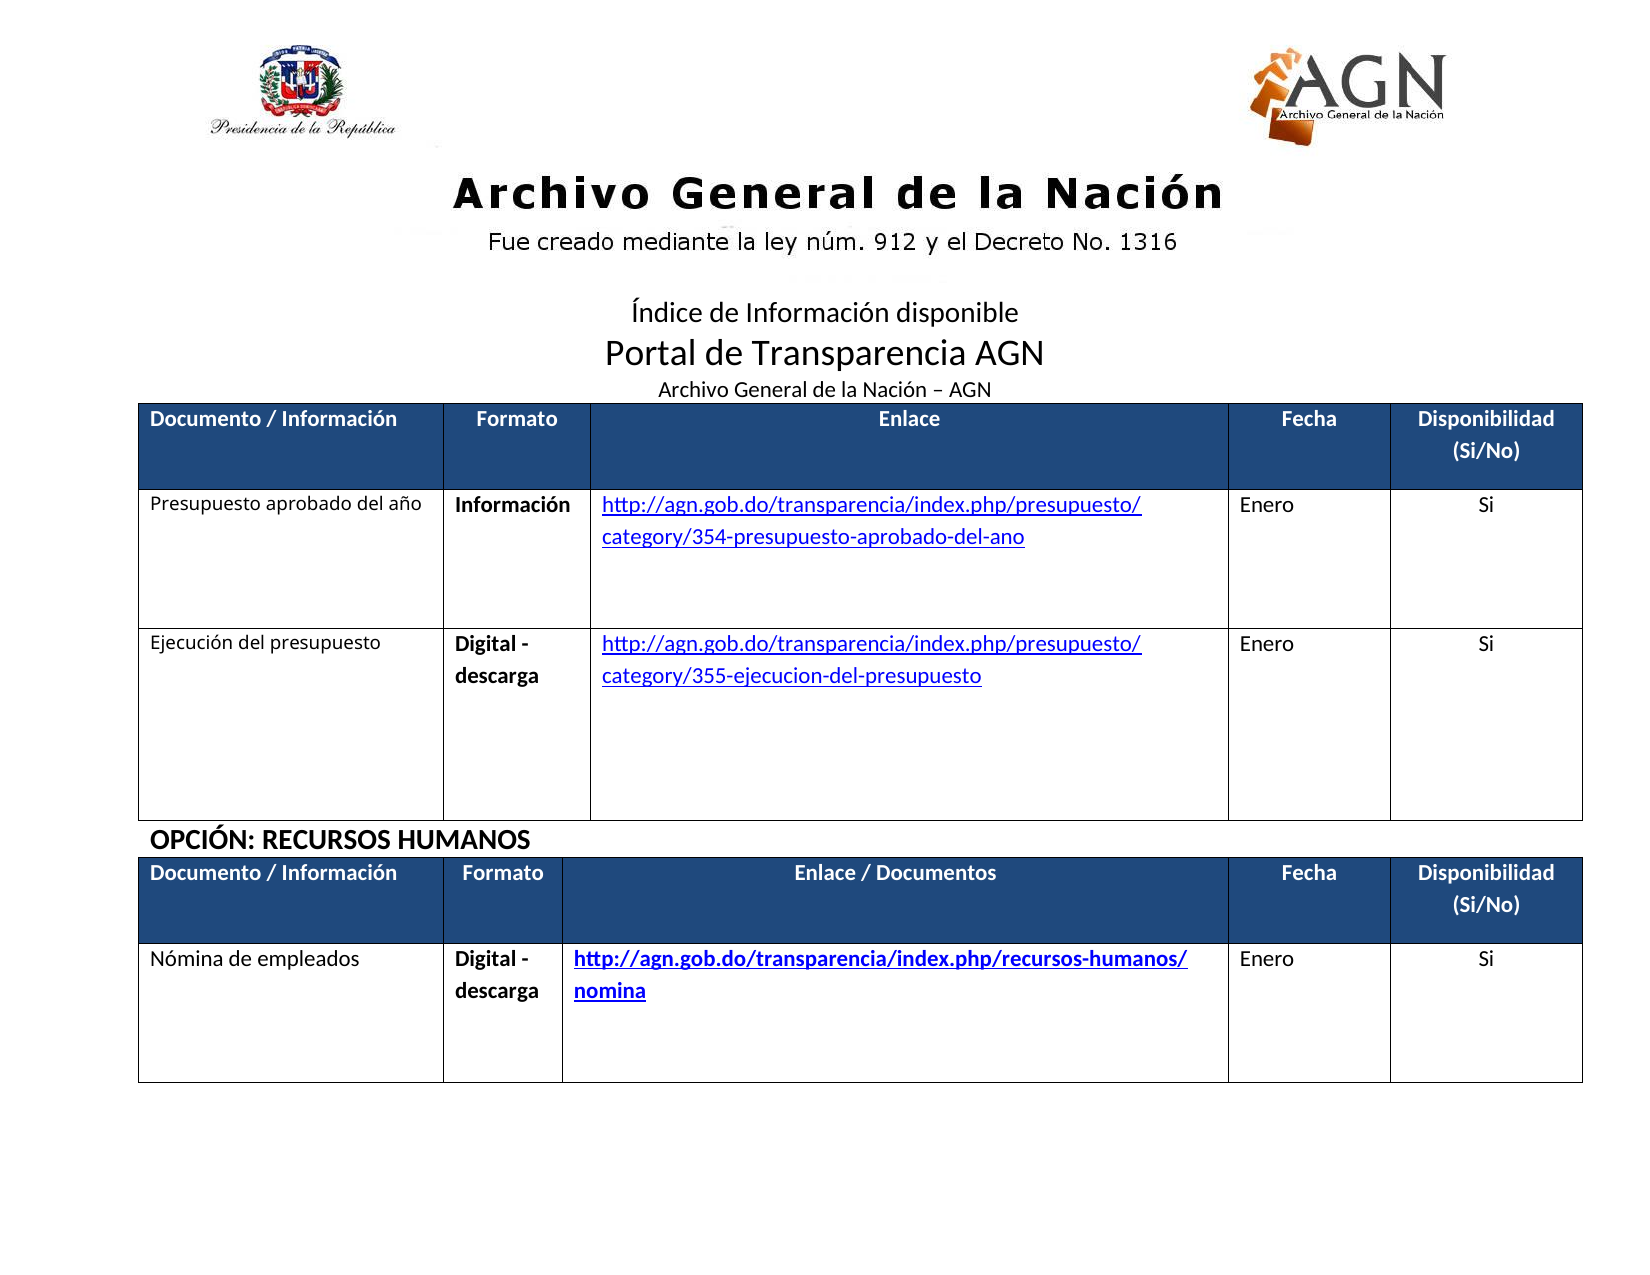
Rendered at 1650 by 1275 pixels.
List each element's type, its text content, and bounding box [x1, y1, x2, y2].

table_header Formato [444, 858, 562, 943]
table_header Fecha [1229, 858, 1390, 943]
table_cell Si [1391, 629, 1582, 820]
table_cell http://agn.gob.do/transparencia/index.php/presupuesto/category/355-ejecucion-del-presupuesto [591, 629, 1228, 820]
table_header Enlace [591, 404, 1228, 489]
table_cell Enero [1229, 944, 1390, 1082]
table_cell Enero [1229, 490, 1390, 628]
table_cell Enero [1229, 629, 1390, 820]
table_header Documento / Información [139, 858, 443, 943]
picture [165, 29, 1485, 294]
table_cell http://agn.gob.do/transparencia/index.php/presupuesto/category/354-presupuesto-aprobado-del-ano [591, 490, 1228, 628]
table_cell Si [1391, 490, 1582, 628]
table_header Formato [444, 404, 590, 489]
table_cell Digital -descarga [444, 944, 562, 1082]
table_header Fecha [1229, 404, 1390, 489]
table_header Disponibilidad (Si/No) [1391, 404, 1582, 489]
table_cell http://agn.gob.do/transparencia/index.php/recursos-humanos/nomina [563, 944, 1228, 1082]
table_cell Digital -descarga [444, 629, 590, 820]
table_cell Ejecución del presupuesto [139, 629, 443, 820]
table_header Documento / Información [139, 404, 443, 489]
table_cell Nómina de empleados [139, 944, 443, 1082]
table_header Enlace / Documentos [563, 858, 1228, 943]
text OPCIÓN: RECURSOS HUMANOS [150, 821, 1500, 857]
table_header Disponibilidad (Si/No) [1391, 858, 1582, 943]
table_cell Información [444, 490, 590, 628]
table_cell Si [1391, 944, 1582, 1082]
table_cell Presupuesto aprobado del año [139, 490, 443, 628]
